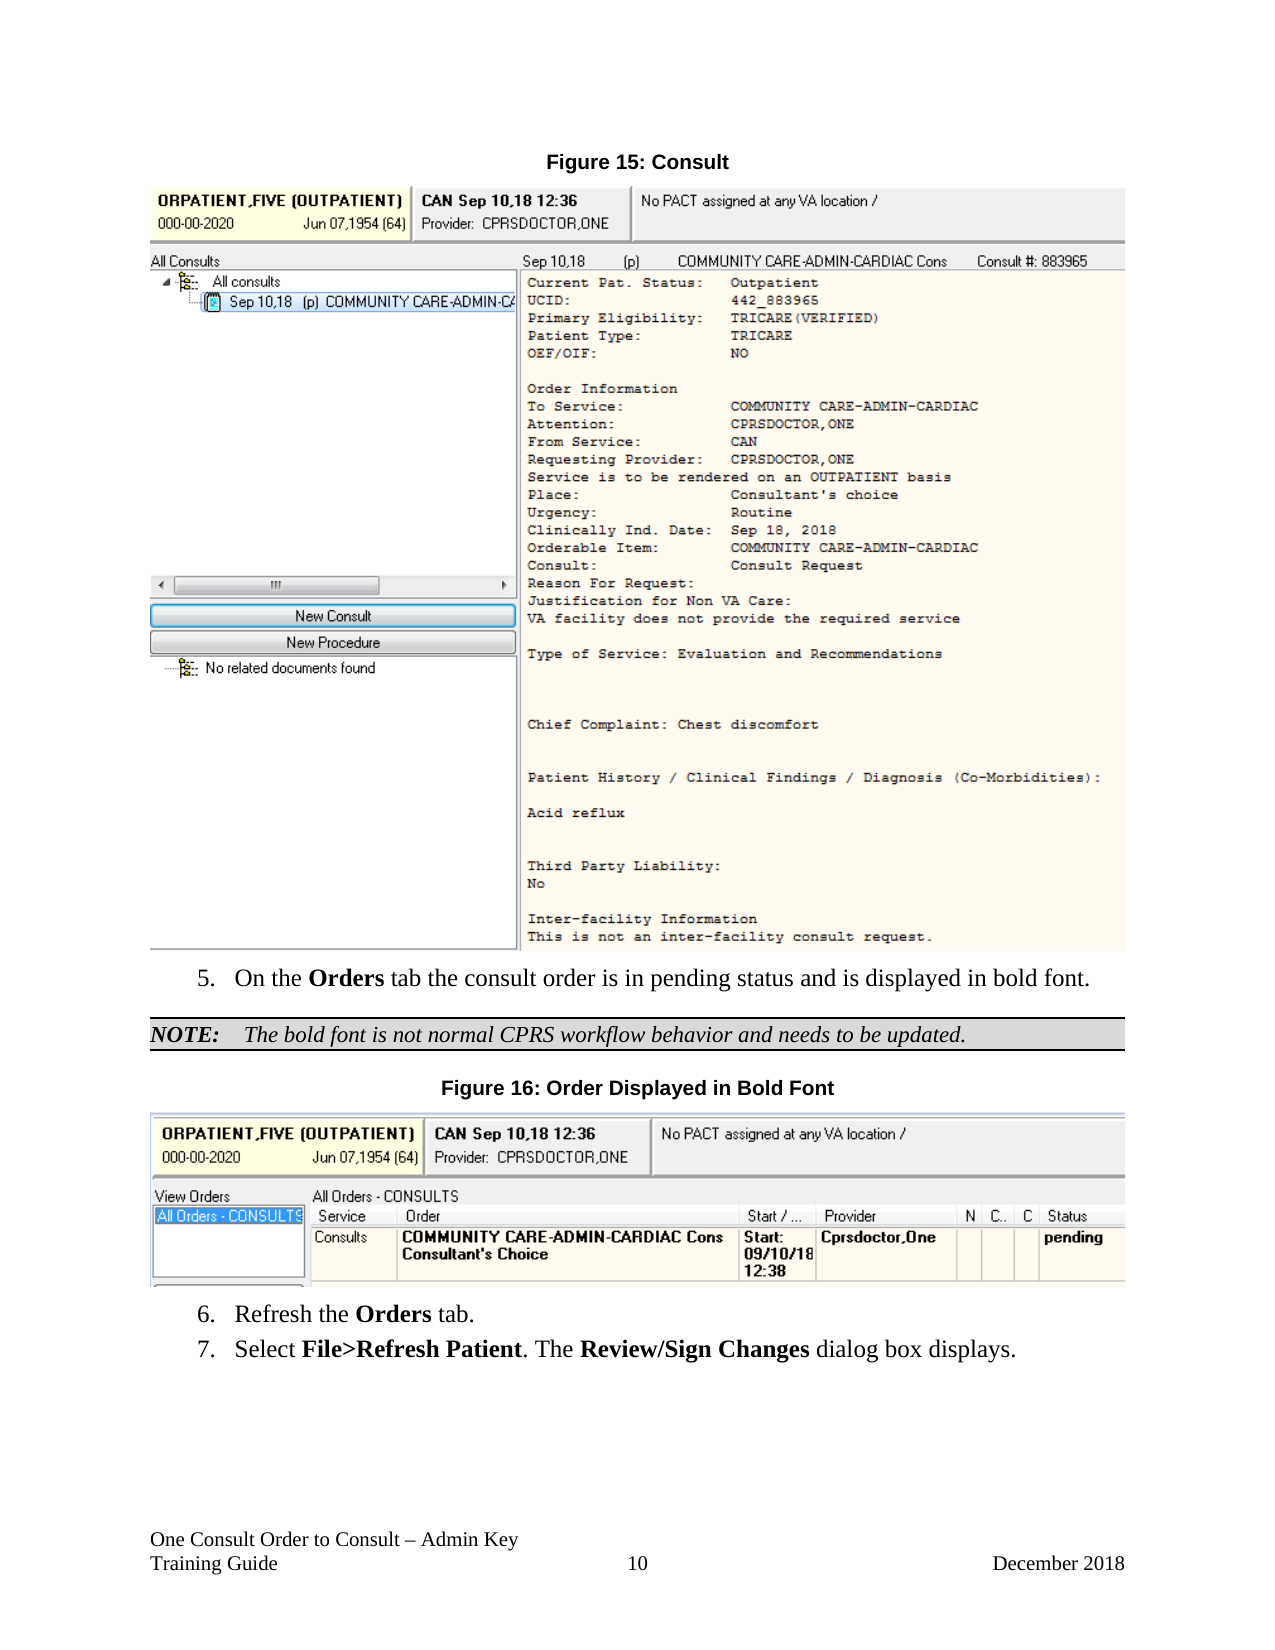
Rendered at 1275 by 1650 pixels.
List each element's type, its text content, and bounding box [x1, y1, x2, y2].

text The bold font is not normal CPRS workflow behavior and needs to be updated. [150, 1019, 1125, 1049]
picture [150, 186, 1125, 951]
text Figure 15: Consult [150, 150, 1125, 174]
text Select File>Refresh Patient. The Review/Sign Changes dialog box displays. [197, 1334, 1125, 1363]
text Figure 16: Order Displayed in Bold Font [150, 1076, 1125, 1100]
text On the Orders tab the consult order is in pending status and is displayed in bold font. [197, 963, 1125, 992]
picture [150, 1112, 1125, 1287]
text Refresh the Orders tab. [197, 1299, 1125, 1328]
